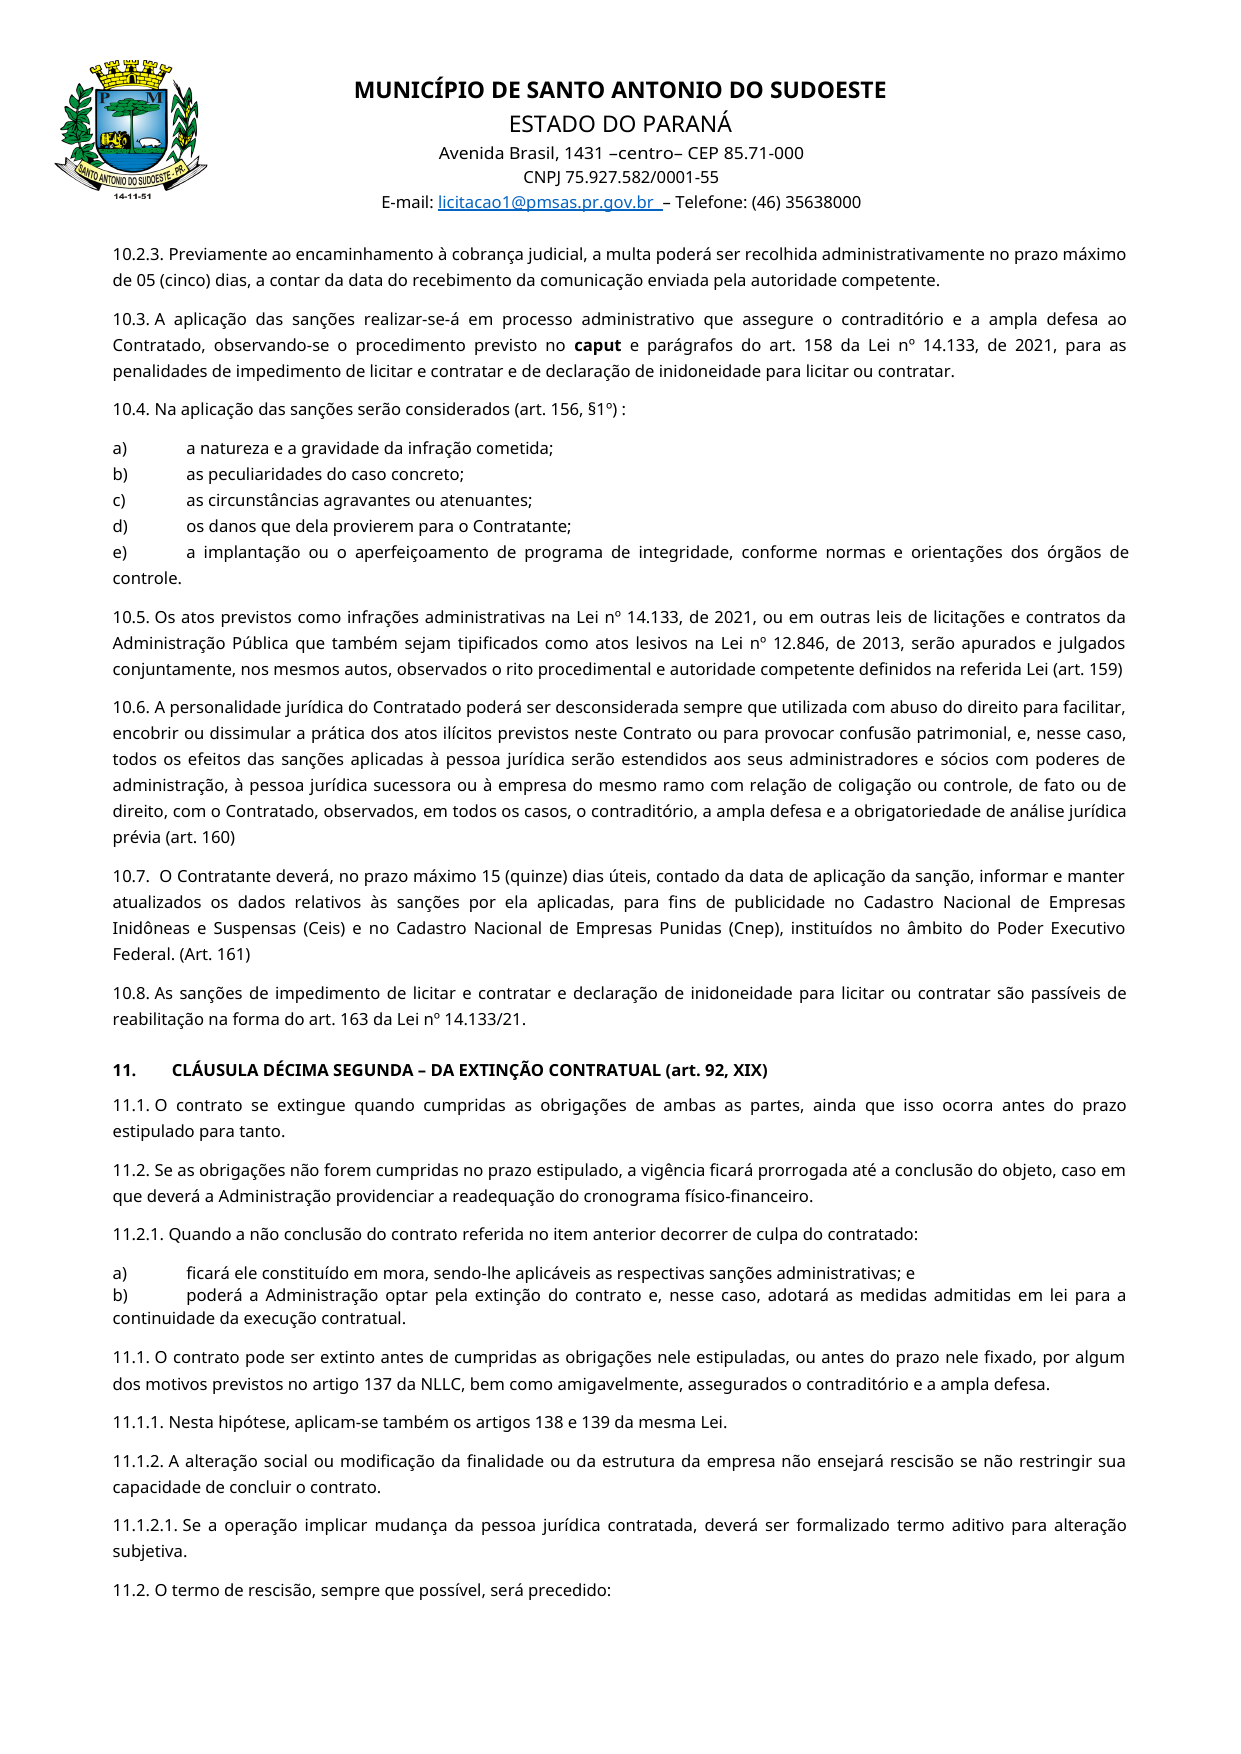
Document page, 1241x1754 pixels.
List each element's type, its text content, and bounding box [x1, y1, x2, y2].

list Previamente ao encaminhamento à cobrança judicial, a multa poderá ser recolhida administrativamente no prazo máximo de 05 (cinco) dias, a contar da data do recebimento da comunicação enviada pela autoridade competente. [112, 243, 1128, 291]
list ficará ele constituído em mora, sendo-lhe aplicáveis as respectivas sanções administrativas; e [112, 1261, 1128, 1284]
list Nesta hipótese, aplicam-se também os artigos 138 e 139 da mesma Lei. [112, 1411, 1128, 1433]
list a implantação ou o aperfeiçoamento de programa de integridade, conforme normas e orientações dos órgãos de controle. [112, 541, 1131, 589]
list Os atos previstos como infrações administrativas na Lei nº 14.133, de 2021, ou em outras leis de licitações e contratos da Administração Pública que também sejam tipificados como atos lesivos na Lei nº 12.846, de 2013, serão apurados e julgados conjuntamente, nos mesmos autos, observados o rito procedimental e autoridade competente definidos na referida Lei (art. 159) [112, 605, 1128, 680]
list as peculiaridades do caso concreto; [112, 462, 1131, 485]
list As sanções de impedimento de licitar e contratar e declaração de inidoneidade para licitar ou contratar são passíveis de reabilitação na forma do art. 163 da Lei nº 14.133/21. [112, 981, 1128, 1030]
text CLÁUSULA DÉCIMA SEGUNDA – DA EXTINÇÃO CONTRATUAL (art. 92, XIX) [112, 1058, 1128, 1081]
list Se as obrigações não forem cumpridas no prazo estipulado, a vigência ficará prorrogada até a conclusão do objeto, caso em que deverá a Administração providenciar a readequação do cronograma físico-financeiro. [112, 1158, 1128, 1207]
list A alteração social ou modificação da finalidade ou da estrutura da empresa não ensejará rescisão se não restringir sua capacidade de concluir o contrato. [112, 1449, 1128, 1498]
list Quando a não conclusão do contrato referida no item anterior decorrer de culpa do contratado: [112, 1223, 1128, 1245]
list A personalidade jurídica do Contratado poderá ser desconsiderada sempre que utilizada com abuso do direito para facilitar, encobrir ou dissimular a prática dos atos ilícitos previstos neste Contrato ou para provocar confusão patrimonial, e, nesse caso, todos os efeitos das sanções aplicadas à pessoa jurídica serão estendidos aos seus administradores e sócios com poderes de administração, à pessoa jurídica sucessora ou à empresa do mesmo ramo com relação de coligação ou controle, de fato ou de direito, com o Contratado, observados, em todos os casos, o contraditório, a ampla defesa e a obrigatoriedade de análise jurídica prévia (art. 160) [112, 696, 1128, 849]
list O termo de rescisão, sempre que possível, será precedido: [112, 1578, 1128, 1601]
picture [54, 60, 208, 199]
list os danos que dela provierem para o Contratante; [112, 514, 1131, 537]
list poderá a Administração optar pela extinção do contrato e, nesse caso, adotará as medidas admitidas em lei para a continuidade da execução contratual. [112, 1284, 1128, 1329]
list O contrato pode ser extinto antes de cumpridas as obrigações nele estipuladas, ou antes do prazo nele fixado, por algum dos motivos previstos no artigo 137 da NLLC, bem como amigavelmente, assegurados o contraditório e a ampla defesa. [112, 1346, 1128, 1395]
list Se a operação implicar mudança da pessoa jurídica contratada, deverá ser formalizado termo aditivo para alteração subjetiva. [112, 1514, 1128, 1562]
list a natureza e a gravidade da infração cometida; [112, 436, 1131, 459]
list O contrato se extingue quando cumpridas as obrigações de ambas as partes, ainda que isso ocorra antes do prazo estipulado para tanto. [112, 1093, 1128, 1142]
list O Contratante deverá, no prazo máximo 15 (quinze) dias úteis, contado da data de aplicação da sanção, informar e manter atualizados os dados relativos às sanções por ela aplicadas, para fins de publicidade no Cadastro Nacional de Empresas Inidôneas e Suspensas (Ceis) e no Cadastro Nacional de Empresas Punidas (Cnep), instituídos no âmbito do Poder Executivo Federal. (Art. 161) [112, 864, 1128, 965]
list as circunstâncias agravantes ou atenuantes; [112, 488, 1131, 511]
list Na aplicação das sanções serão considerados (art. 156, §1º) : [112, 398, 1128, 421]
list A aplicação das sanções realizar-se-á em processo administrativo que assegure o contraditório e a ampla defesa ao Contratado, observando-se o procedimento previsto no caput e parágrafos do art. 158 da Lei nº 14.133, de 2021, para as penalidades de impedimento de licitar e contratar e de declaração de inidoneidade para licitar ou contratar. [112, 307, 1128, 382]
